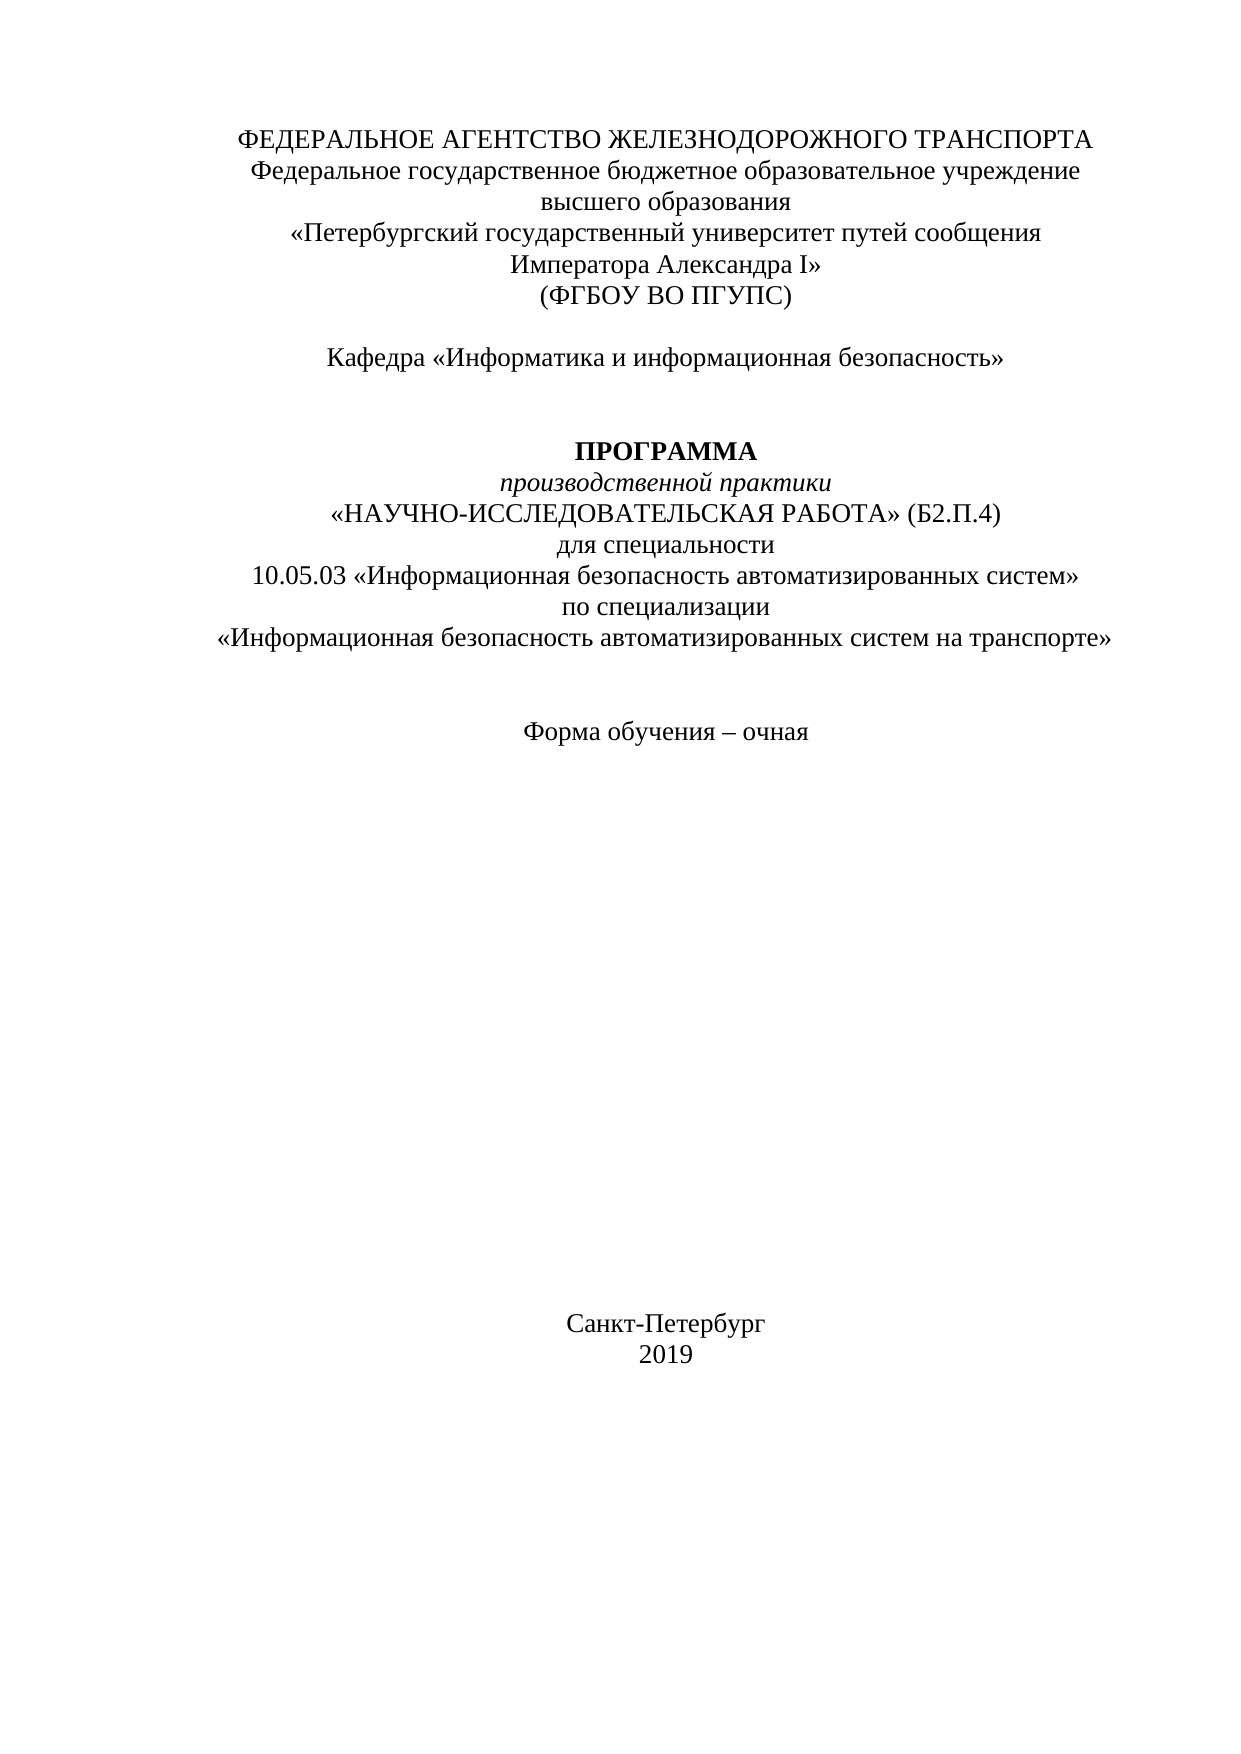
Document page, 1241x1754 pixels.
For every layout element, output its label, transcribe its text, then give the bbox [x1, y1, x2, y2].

text для специальности [182, 528, 1149, 559]
text «НАУЧНО-ИССЛЕДОВАТЕЛЬСКАЯ РАБОТА» (Б2.П.4) [182, 497, 1149, 528]
text по специализации [182, 590, 1149, 621]
text Санкт-Петербург [182, 1307, 1149, 1338]
text «Петербургский государственный университет путей сообщения [182, 217, 1149, 248]
text Кафедра «Информатика и информационная безопасность» [182, 341, 1149, 372]
text 10.05.03 «Информационная безопасность автоматизированных систем» [182, 559, 1149, 590]
text (ФГБОУ ВО ПГУПС) [182, 279, 1149, 310]
text ФЕДЕРАЛЬНОЕ АГЕНТСТВО ЖЕЛЕЗНОДОРОЖНОГО ТРАНСПОРТА Федеральное государственное бюджетное образовательное учреждение [182, 123, 1149, 185]
text «Информационная безопасность автоматизированных систем на транспорте» [180, 621, 1149, 653]
text Форма обучения – очная [182, 715, 1149, 746]
text ПРОГРАММА [182, 434, 1149, 466]
text Императора Александра I» [182, 248, 1149, 279]
text 2019 [182, 1338, 1149, 1369]
text производственной практики [182, 466, 1149, 497]
text высшего образования [182, 185, 1149, 217]
